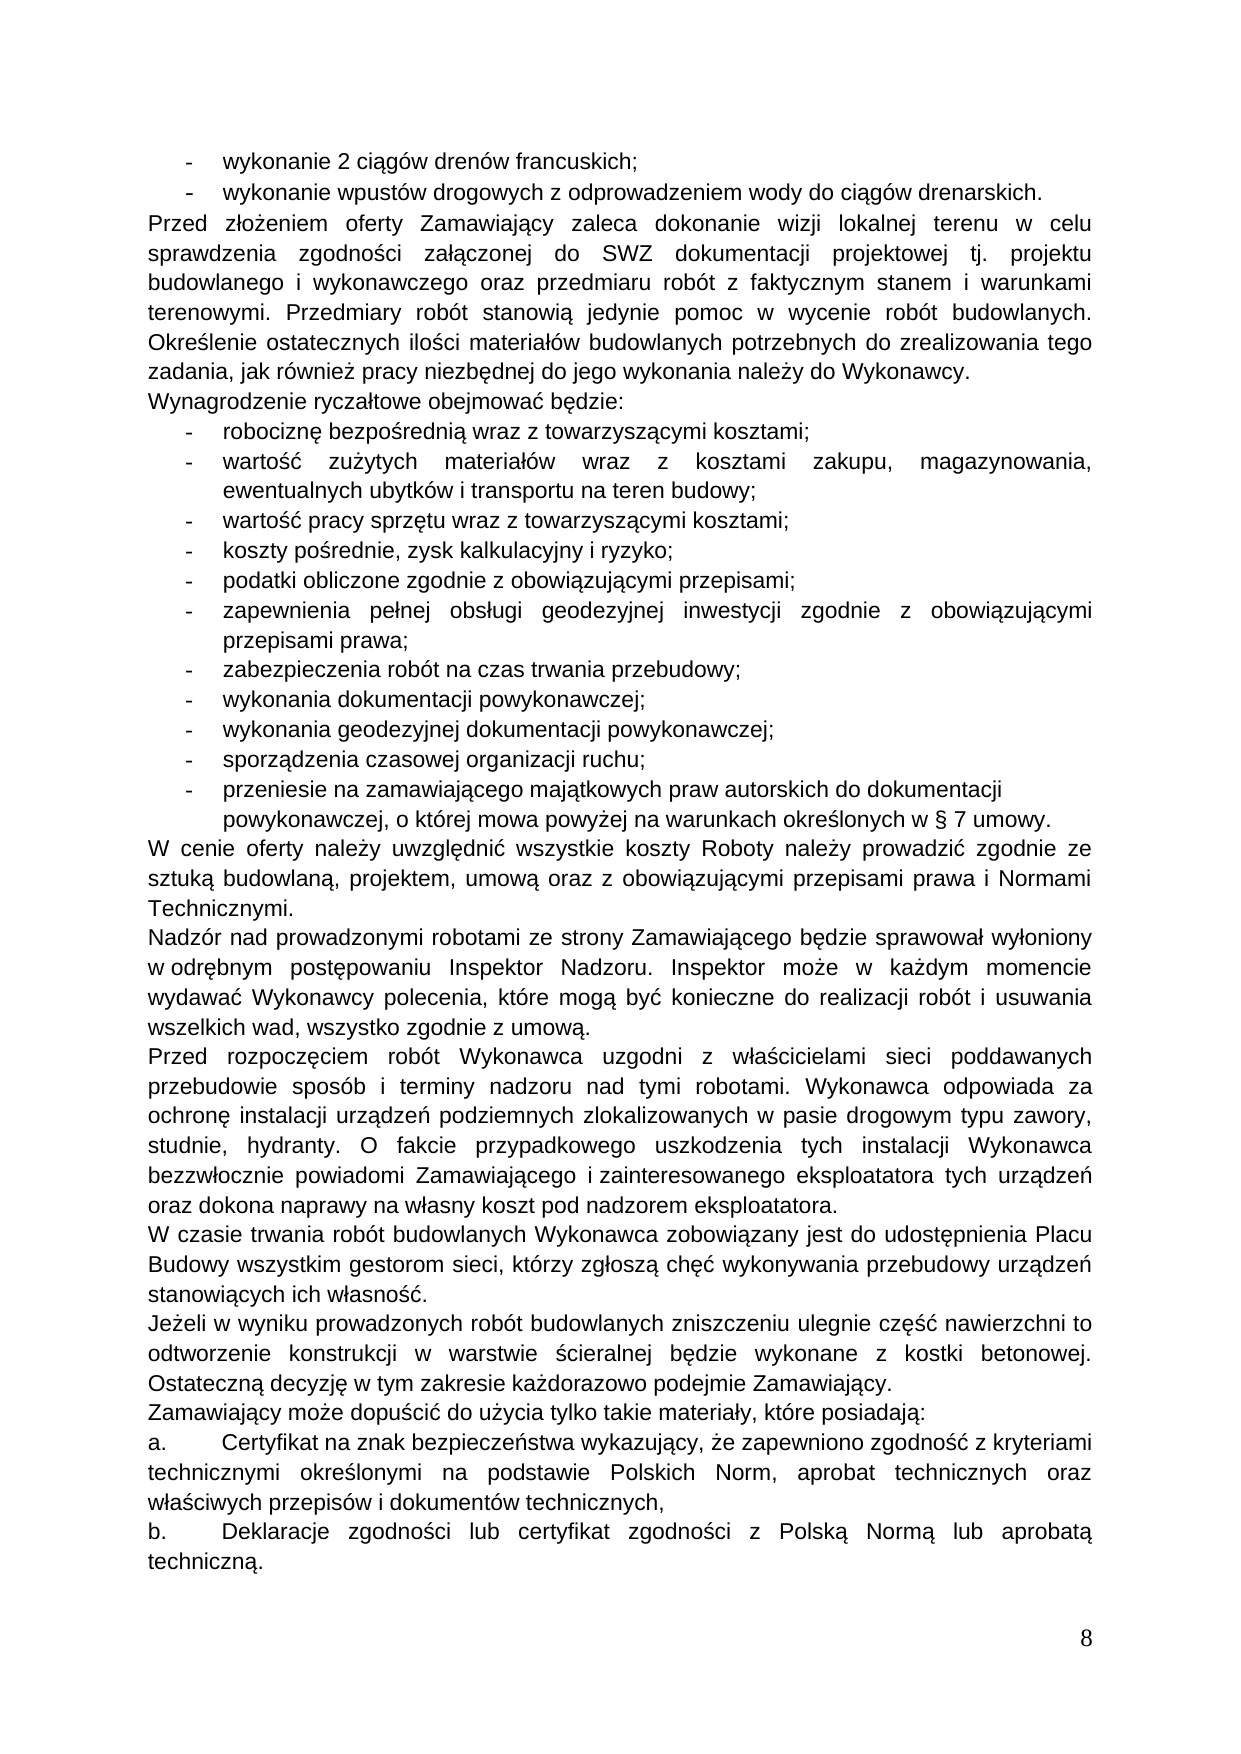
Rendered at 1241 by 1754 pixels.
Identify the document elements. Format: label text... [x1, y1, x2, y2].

list przeniesie na zamawiającego majątkowych praw autorskich do dokumentacji powykonawczej, o której mowa powyżej na warunkach określonych w § 7 umowy. [185, 776, 1093, 832]
list wykonanie wpustów drogowych z odprowadzeniem wody do ciągów drenarskich. [185, 177, 1093, 206]
text Zamawiający może dopuścić do użycia tylko takie materiały, które posiadają: [148, 1399, 1093, 1426]
list wykonania geodezyjnej dokumentacji powykonawczej; [185, 716, 1093, 742]
list wartość zużytych materiałów wraz z kosztami zakupu, magazynowania, ewentualnych ubytków i transportu na teren budowy; [185, 448, 1093, 504]
list zapewnienia pełnej obsługi geodezyjnej inwestycji zgodnie z obowiązującymi przepisami prawa; [185, 597, 1093, 653]
text Nadzór nad prowadzonymi robotami ze strony Zamawiającego będzie sprawował wyłoniony w odrębnym postępowaniu Inspektor Nadzoru. Inspektor może w każdym momencie wydawać Wykonawcy polecenia, które mogą być konieczne do realizacji robót i usuwania wszelkich wad, wszystko zgodnie z umową. [148, 924, 1093, 1040]
list wartość pracy sprzętu wraz z towarzyszącymi kosztami; [185, 507, 1093, 533]
text Wynagrodzenie ryczałtowe obejmować będzie: [148, 388, 1093, 414]
text a. Certyfikat na znak bezpieczeństwa wykazujący, że zapewniono zgodność z kryteriami technicznymi określonymi na podstawie Polskich Norm, aprobat technicznych oraz właściwych przepisów i dokumentów technicznych, [148, 1429, 1093, 1515]
list robociznę bezpośrednią wraz z towarzyszącymi kosztami; [185, 418, 1093, 444]
list wykonania dokumentacji powykonawczej; [185, 686, 1093, 713]
text W cenie oferty należy uwzględnić wszystkie koszty Roboty należy prowadzić zgodnie ze sztuką budowlaną, projektem, umową oraz z obowiązującymi przepisami prawa i Normami Technicznymi. [148, 835, 1093, 921]
list zabezpieczenia robót na czas trwania przebudowy; [185, 656, 1093, 683]
list sporządzenia czasowej organizacji ruchu; [185, 746, 1093, 772]
text W czasie trwania robót budowlanych Wykonawca zobowiązany jest do udostępnienia Placu Budowy wszystkim gestorom sieci, którzy zgłoszą chęć wykonywania przebudowy urządzeń stanowiących ich własność. [148, 1221, 1093, 1307]
list wykonanie 2 ciągów drenów francuskich; [185, 148, 1093, 174]
text Jeżeli w wyniku prowadzonych robót budowlanych zniszczeniu ulegnie część nawierzchni to odtworzenie konstrukcji w warstwie ścieralnej będzie wykonane z kostki betonowej. Ostateczną decyzję w tym zakresie każdorazowo podejmie Zamawiający. [148, 1310, 1093, 1396]
list podatki obliczone zgodnie z obowiązującymi przepisami; [185, 567, 1093, 593]
list koszty pośrednie, zysk kalkulacyjny i ryzyko; [185, 537, 1093, 563]
text Przed złożeniem oferty Zamawiający zaleca dokonanie wizji lokalnej terenu w celu sprawdzenia zgodności załączonej do SWZ dokumentacji projektowej tj. projektu budowlanego i wykonawczego oraz przedmiaru robót z faktycznym stanem i warunkami terenowymi. Przedmiary robót stanowią jedynie pomoc w wycenie robót budowlanych. Określenie ostatecznych ilości materiałów budowlanych potrzebnych do zrealizowania tego zadania, jak również pracy niezbędnej do jego wykonania należy do Wykonawcy. [148, 210, 1093, 385]
text b. Deklaracje zgodności lub certyfikat zgodności z Polską Normą lub aprobatą techniczną. [148, 1518, 1093, 1574]
text Przed rozpoczęciem robót Wykonawca uzgodni z właścicielami sieci poddawanych przebudowie sposób i terminy nadzoru nad tymi robotami. Wykonawca odpowiada za ochronę instalacji urządzeń podziemnych zlokalizowanych w pasie drogowym typu zawory, studnie, hydranty. O fakcie przypadkowego uszkodzenia tych instalacji Wykonawca bezzwłocznie powiadomi Zamawiającego i zainteresowanego eksploatatora tych urządzeń oraz dokona naprawy na własny koszt pod nadzorem eksploatatora. [148, 1043, 1093, 1218]
